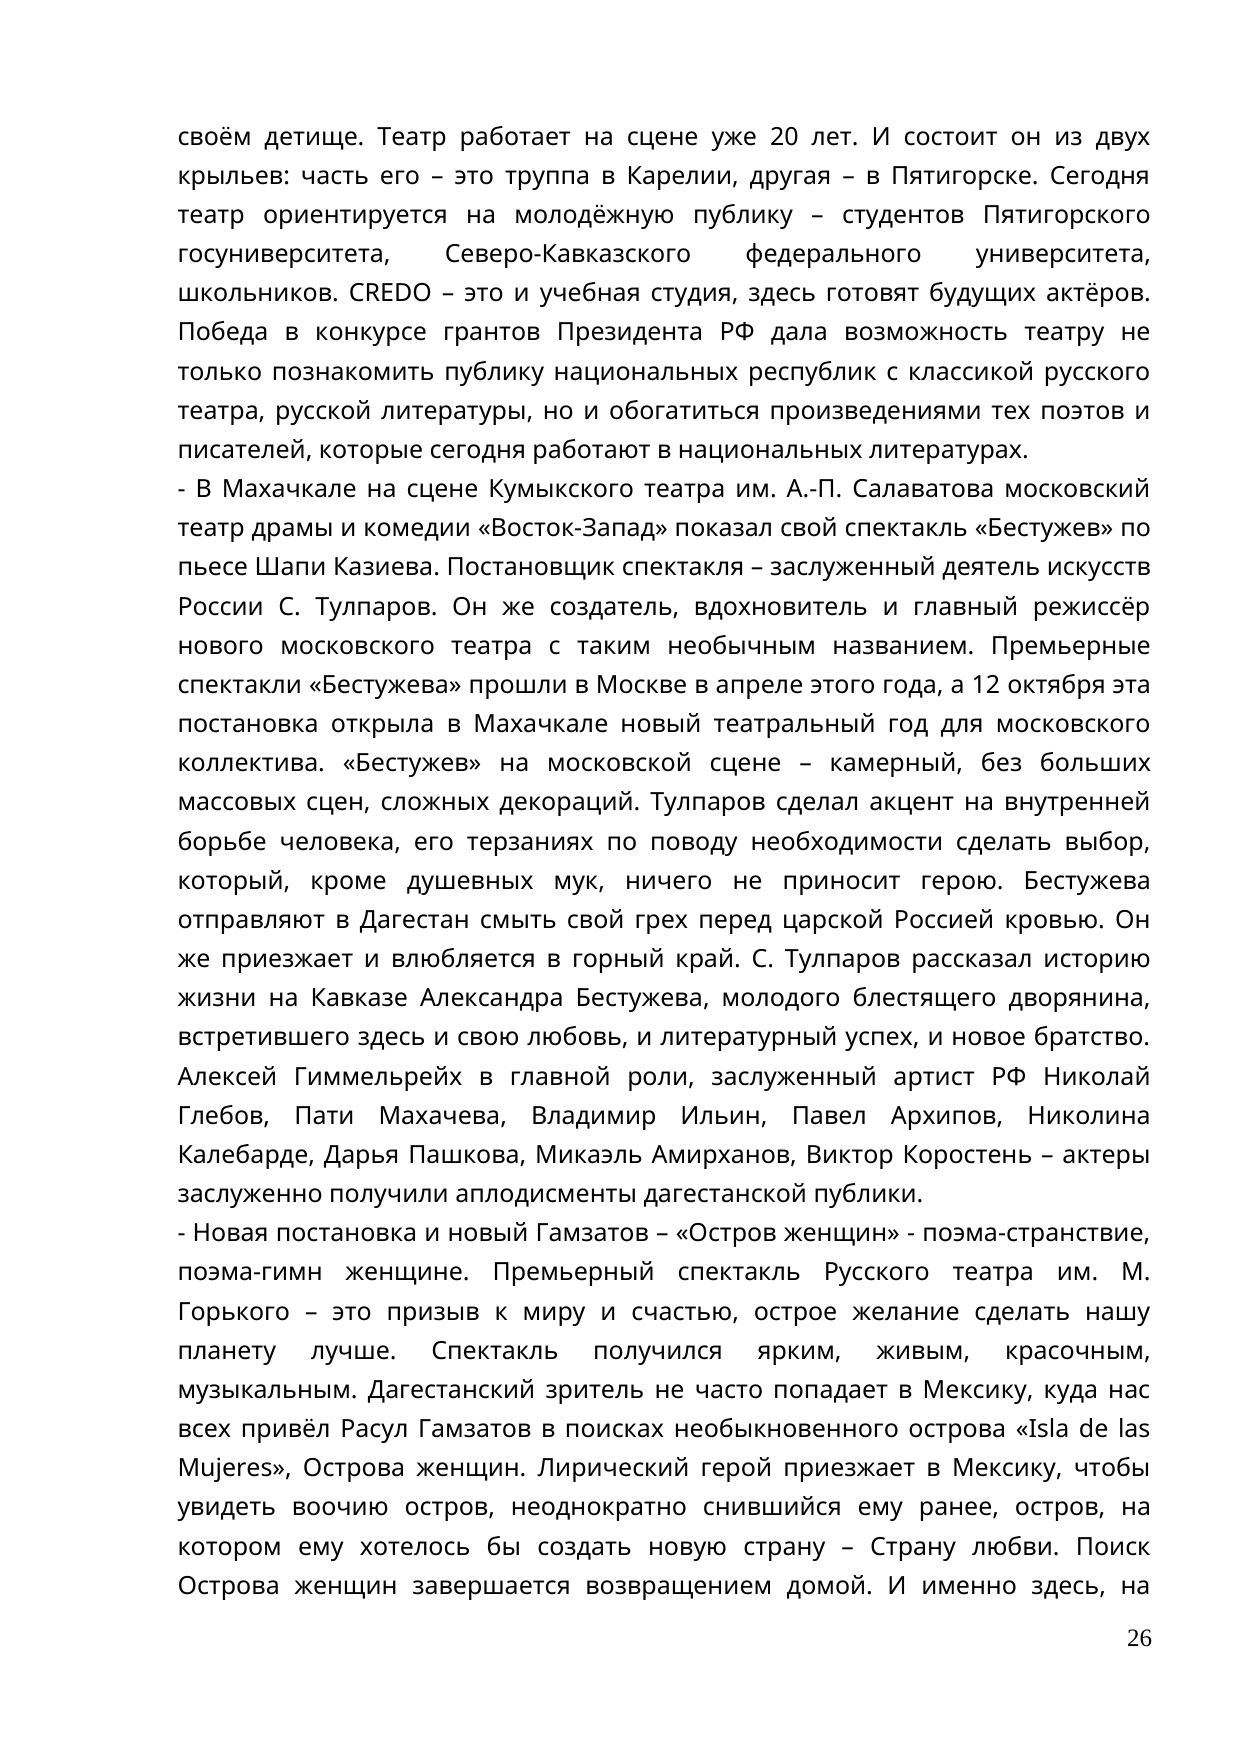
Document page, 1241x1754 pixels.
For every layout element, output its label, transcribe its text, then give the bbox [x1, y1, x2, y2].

text - В Махачкале на сцене Кумыкского театра им. А.-П. Салаватова московский театр драмы и комедии «Восток-Запад» показал свой спектакль «Бестужев» по пьесе Шапи Казиева. Постановщик спектакля – заслуженный деятель искусств России С. Тулпаров. Он же создатель, вдохновитель и главный режиссёр нового московского театра с таким необычным названием. Премьерные спектакли «Бестужева» прошли в Москве в апреле этого года, а 12 октября эта постановка открыла в Махачкале новый театральный год для московского коллектива. «Бестужев» на московской сцене – камерный, без больших массовых сцен, сложных декораций. Тулпаров сделал акцент на внутренней борьбе человека, его терзаниях по поводу необходимости сделать выбор, который, кроме душевных мук, ничего не приносит герою. Бестужева отправляют в Дагестан смыть свой грех перед царской Россией кровью. Он же приезжает и влюбляется в горный край. С. Тулпаров рассказал историю жизни на Кавказе Александра Бестужева, молодого блестящего дворянина, встретившего здесь и свою любовь, и литературный успех, и новое братство. Алексей Гиммельрейх в главной роли, заслуженный артист РФ Николай Глебов, Пати Махачева, Владимир Ильин, Павел Архипов, Николина Калебарде, Дарья Пашкова, Микаэль Амирханов, Виктор Коростень – актеры заслуженно получили аплодисменты дагестанской публики. [177, 471, 1152, 1210]
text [177, 1215, 1152, 1601]
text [177, 118, 1152, 466]
